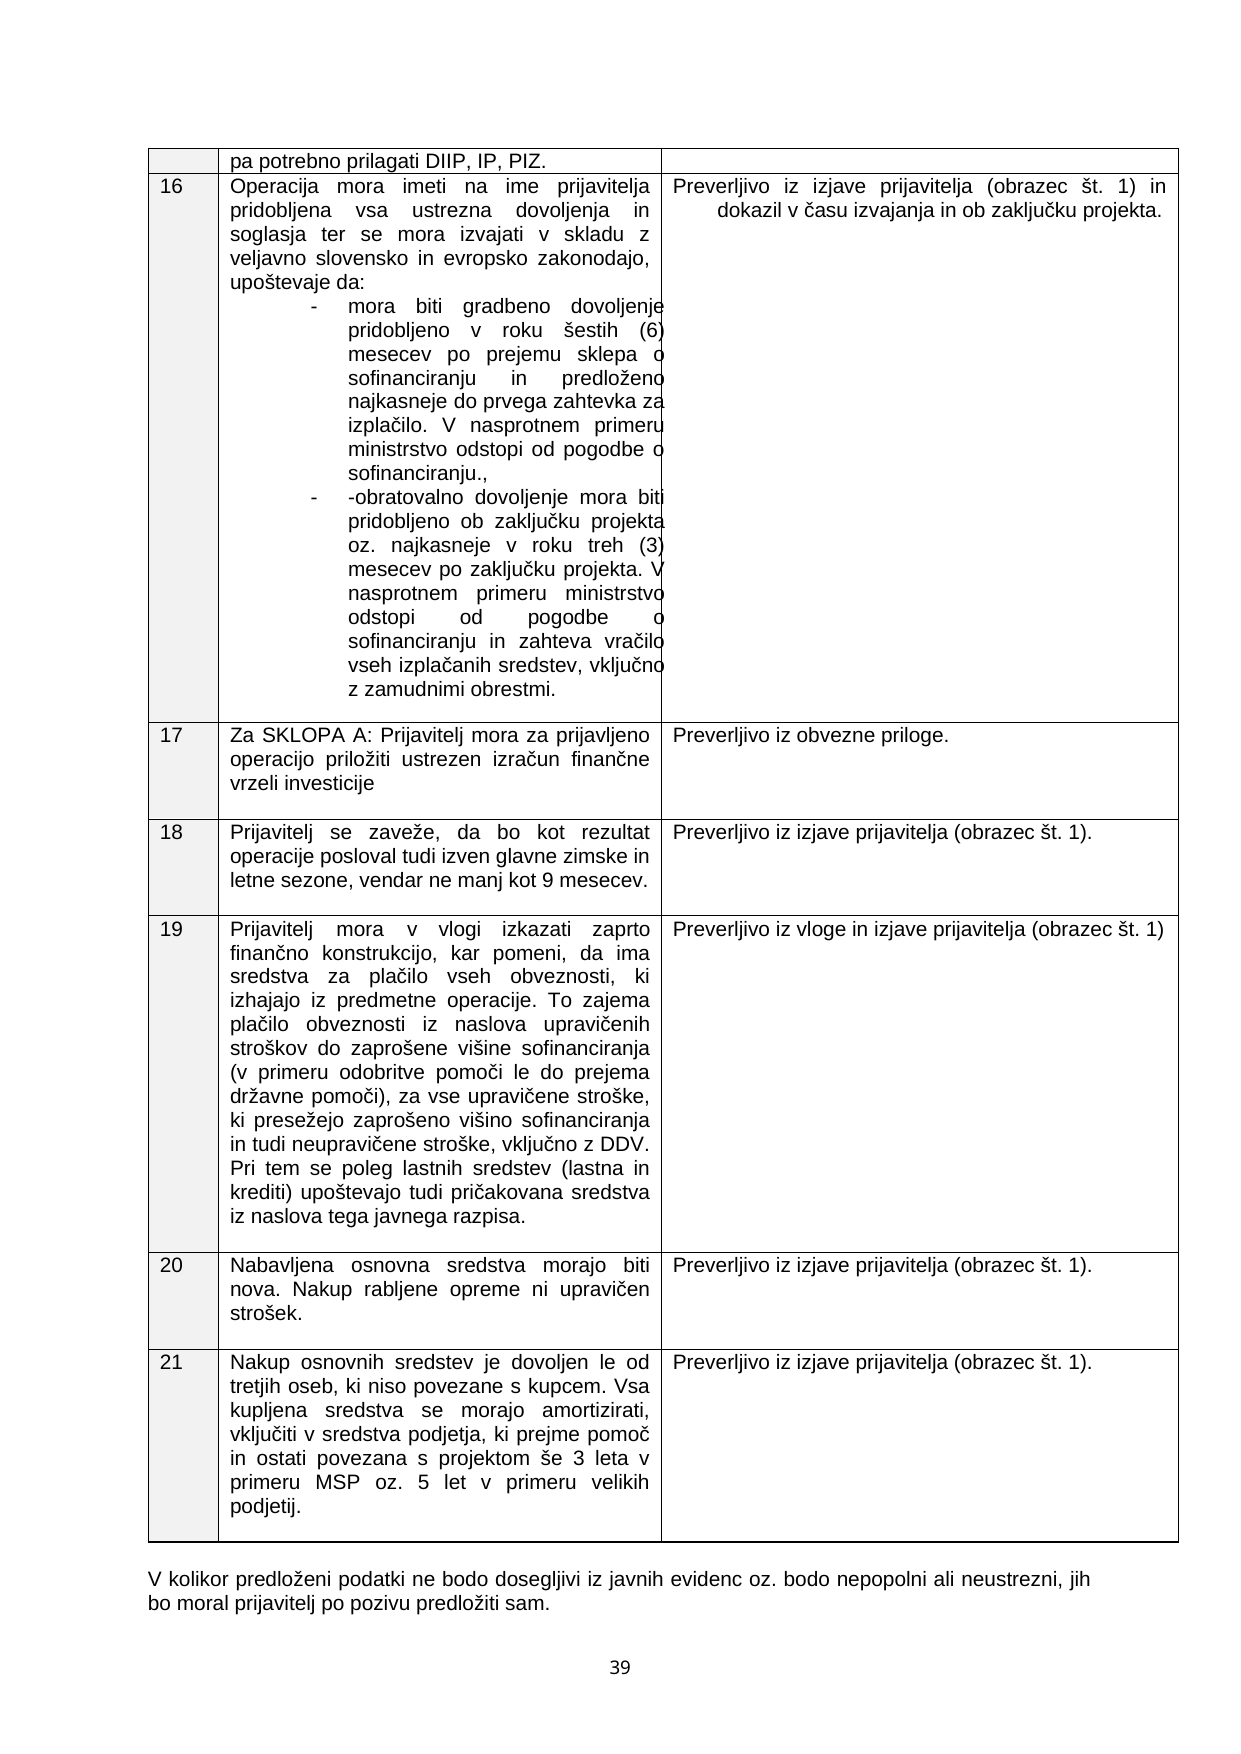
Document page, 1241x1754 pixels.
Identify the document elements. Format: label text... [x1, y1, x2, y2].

table_cell 20 [149, 1253, 218, 1349]
table_cell 16 [149, 174, 218, 722]
table_cell Za SKLOPA A: Prijavitelj mora za prijavljeno operacijo priložiti ustrezen izračun finančne vrzeli investicije [219, 723, 661, 818]
table_cell 21 [149, 1350, 218, 1541]
text V kolikor predloženi podatki ne bodo dosegljivi iz javnih evidenc oz. bodo nepopolni ali neustrezni, jih bo moral prijavitelj po pozivu predložiti sam. [148, 1566, 1092, 1614]
table_cell Preverljivo iz izjave prijavitelja (obrazec št. 1). [662, 1253, 1178, 1349]
table_cell 19 [149, 916, 218, 1252]
table_cell Preverljivo iz izjave prijavitelja (obrazec št. 1) in dokazil v času izvajanja in ob zaključku projekta. [662, 174, 1178, 722]
table_cell Preverljivo iz izjave prijavitelja (obrazec št. 1). [662, 1350, 1178, 1541]
table_cell Prijavitelj se zaveže, da bo kot rezultat operacije posloval tudi izven glavne zimske in letne sezone, vendar ne manj kot 9 mesecev. [219, 820, 661, 915]
table_cell Nakup osnovnih sredstev je dovoljen le od tretjih oseb, ki niso povezane s kupcem. Vsa kupljena sredstva se morajo amortizirati, vključiti v sredstva podjetja, ki prejme pomoč in ostati povezana s projektom še 3 leta v primeru MSP oz. 5 let v primeru velikih podjetij. [219, 1350, 661, 1541]
table_cell Nabavljena osnovna sredstva morajo biti nova. Nakup rabljene opreme ni upravičen strošek. [219, 1253, 661, 1349]
table_cell 15 [149, 149, 218, 173]
table_cell 18 [149, 820, 218, 915]
table_cell Operacija mora imeti na ime prijavitelja pridobljena vsa ustrezna dovoljenja in soglasja ter se mora izvajati v skladu z veljavno slovensko in evropsko zakonodajo, upoštevaje da: mora biti gradbeno dovoljenje pridobljeno v roku šestih (6) mesecev po prejemu sklepa o sofinanciranju in predloženo najkasneje do prvega zahtevka za izplačilo. V nasprotnem primeru ministrstvo odstopi od pogodbe o sofinanciranju., -obratovalno dovoljenje mora biti pridobljeno ob zaključku projekta oz. najkasneje v roku treh (3) mesecev po zaključku projekta. V nasprotnem primeru ministrstvo odstopi od pogodbe o sofinanciranju in zahteva vračilo vseh izplačanih sredstev, vključno z zamudnimi obrestmi. [219, 174, 661, 722]
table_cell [662, 149, 1178, 173]
table_cell Prijavitelj mora v vlogi izkazati zaprto finančno konstrukcijo, kar pomeni, da ima sredstva za plačilo vseh obveznosti, ki izhajajo iz predmetne operacije. To zajema plačilo obveznosti iz naslova upravičenih stroškov do zaprošene višine sofinanciranja (v primeru odobritve pomoči le do prejema državne pomoči), za vse upravičene stroške, ki presežejo zaprošeno višino sofinanciranja in tudi neupravičene stroške, vključno z DDV. Pri tem se poleg lastnih sredstev (lastna in krediti) upoštevajo tudi pričakovana sredstva iz naslova tega javnega razpisa. [219, 916, 661, 1252]
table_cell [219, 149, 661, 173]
table_cell 17 [149, 723, 218, 818]
table_cell Preverljivo iz izjave prijavitelja (obrazec št. 1). [662, 820, 1178, 915]
table_cell Preverljivo iz obvezne priloge. [662, 723, 1178, 818]
table_cell Preverljivo iz vloge in izjave prijavitelja (obrazec št. 1) [662, 916, 1178, 1252]
